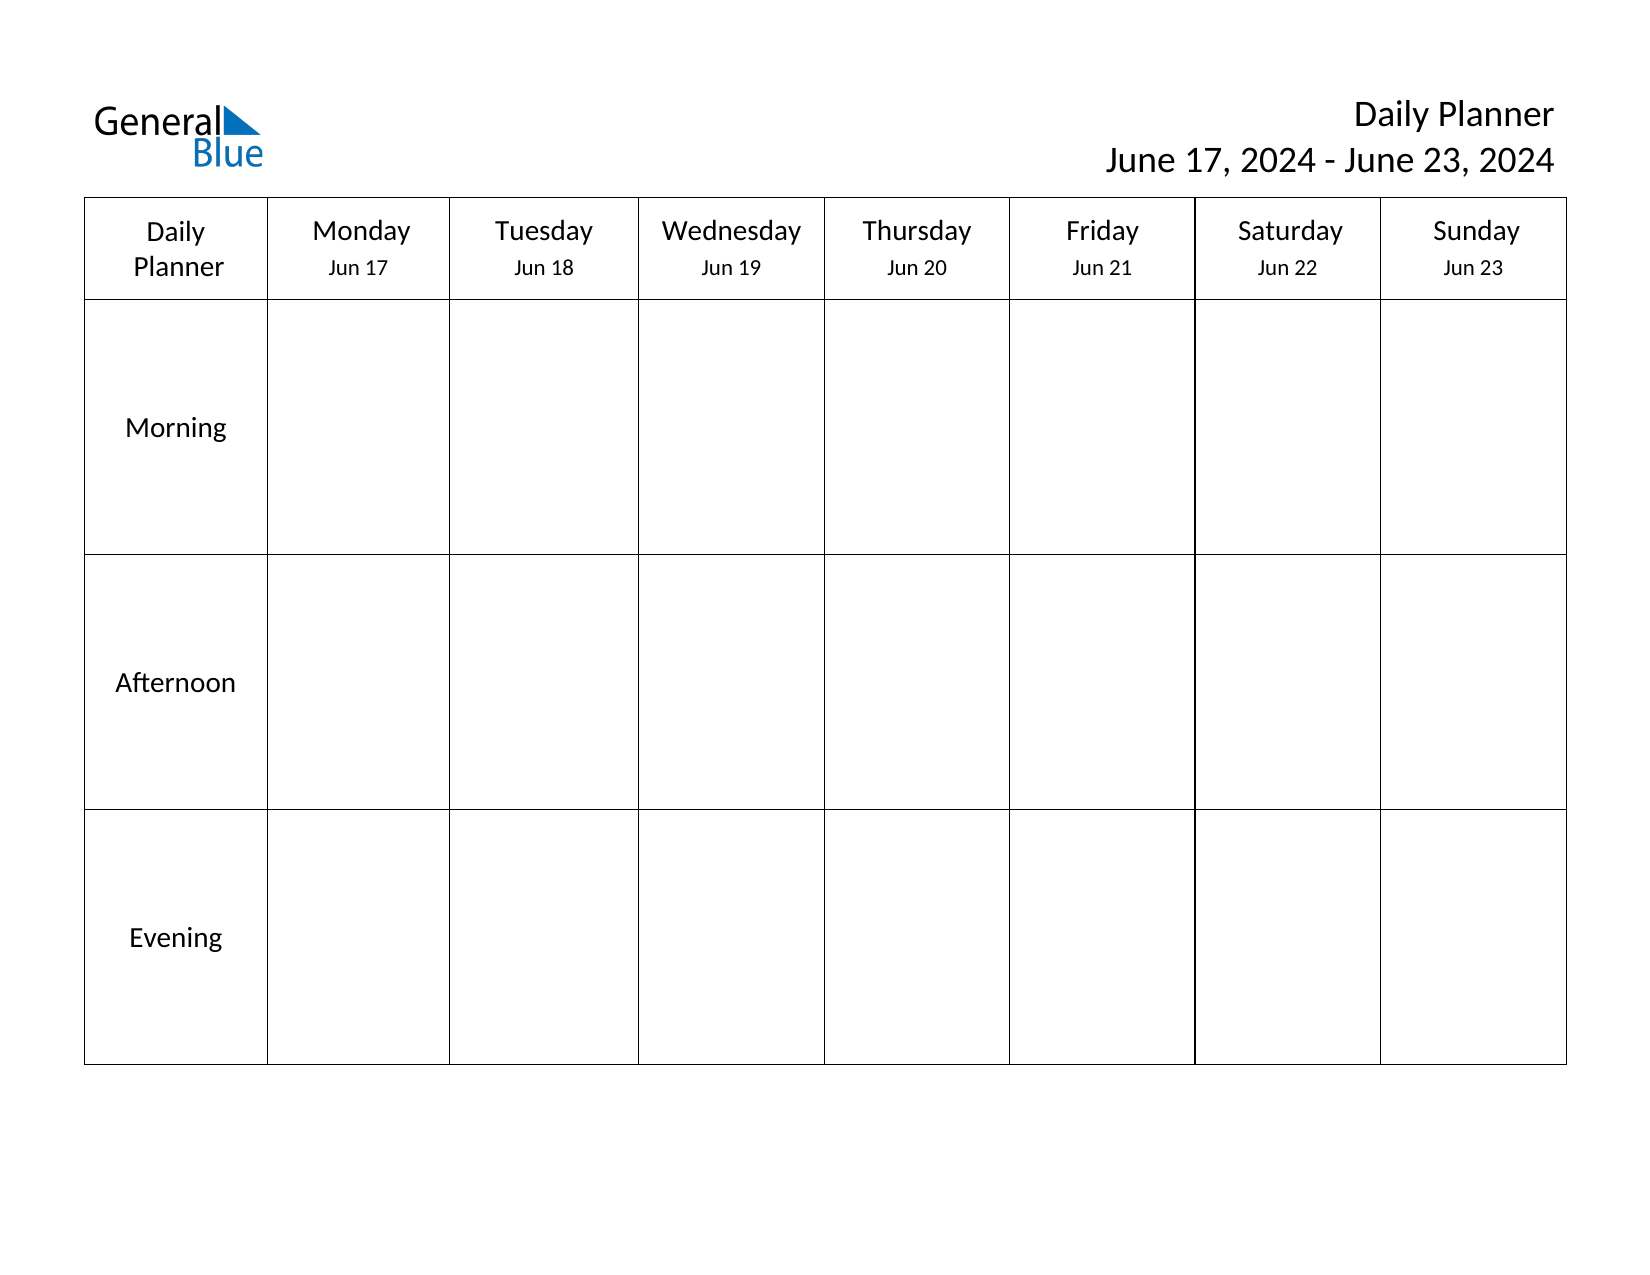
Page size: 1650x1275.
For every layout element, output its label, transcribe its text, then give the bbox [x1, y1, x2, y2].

table_cell Afternoon [85, 555, 267, 809]
table_cell Tuesday Jun 18 [450, 198, 638, 299]
table_cell Monday Jun 17 [268, 198, 449, 299]
table_cell [639, 555, 824, 809]
picture [95, 105, 263, 167]
table_cell Friday Jun 21 [1010, 198, 1194, 299]
table_cell [268, 555, 449, 809]
table_cell [268, 810, 449, 1064]
table_cell [825, 810, 1009, 1064]
table_header Daily Planner June 17, 2024 - June 23, 2024 [449, 75, 1566, 197]
table_cell [1010, 810, 1194, 1064]
table_cell [1381, 810, 1566, 1064]
table_cell [1196, 300, 1380, 554]
table_cell Thursday Jun 20 [825, 198, 1009, 299]
table_cell Wednesday Jun 19 [639, 198, 824, 299]
table_cell [1381, 300, 1566, 554]
table_cell [1010, 300, 1194, 554]
table_cell [639, 300, 824, 554]
table_cell [450, 300, 638, 554]
table_cell [1381, 555, 1566, 809]
table_cell [639, 810, 824, 1064]
table_cell [450, 555, 638, 809]
table_cell [1196, 555, 1380, 809]
table_header [84, 75, 449, 197]
table_cell Saturday Jun 22 [1196, 198, 1380, 299]
table_cell [1196, 810, 1380, 1064]
table_cell [825, 555, 1009, 809]
table_cell Daily Planner [85, 198, 267, 299]
table_cell [1010, 555, 1194, 809]
table_cell Morning [85, 300, 267, 554]
table_cell Evening [85, 810, 267, 1064]
table_cell [825, 300, 1009, 554]
table_cell [450, 810, 638, 1064]
table_cell Sunday Jun 23 [1381, 198, 1566, 299]
table_cell [268, 300, 449, 554]
